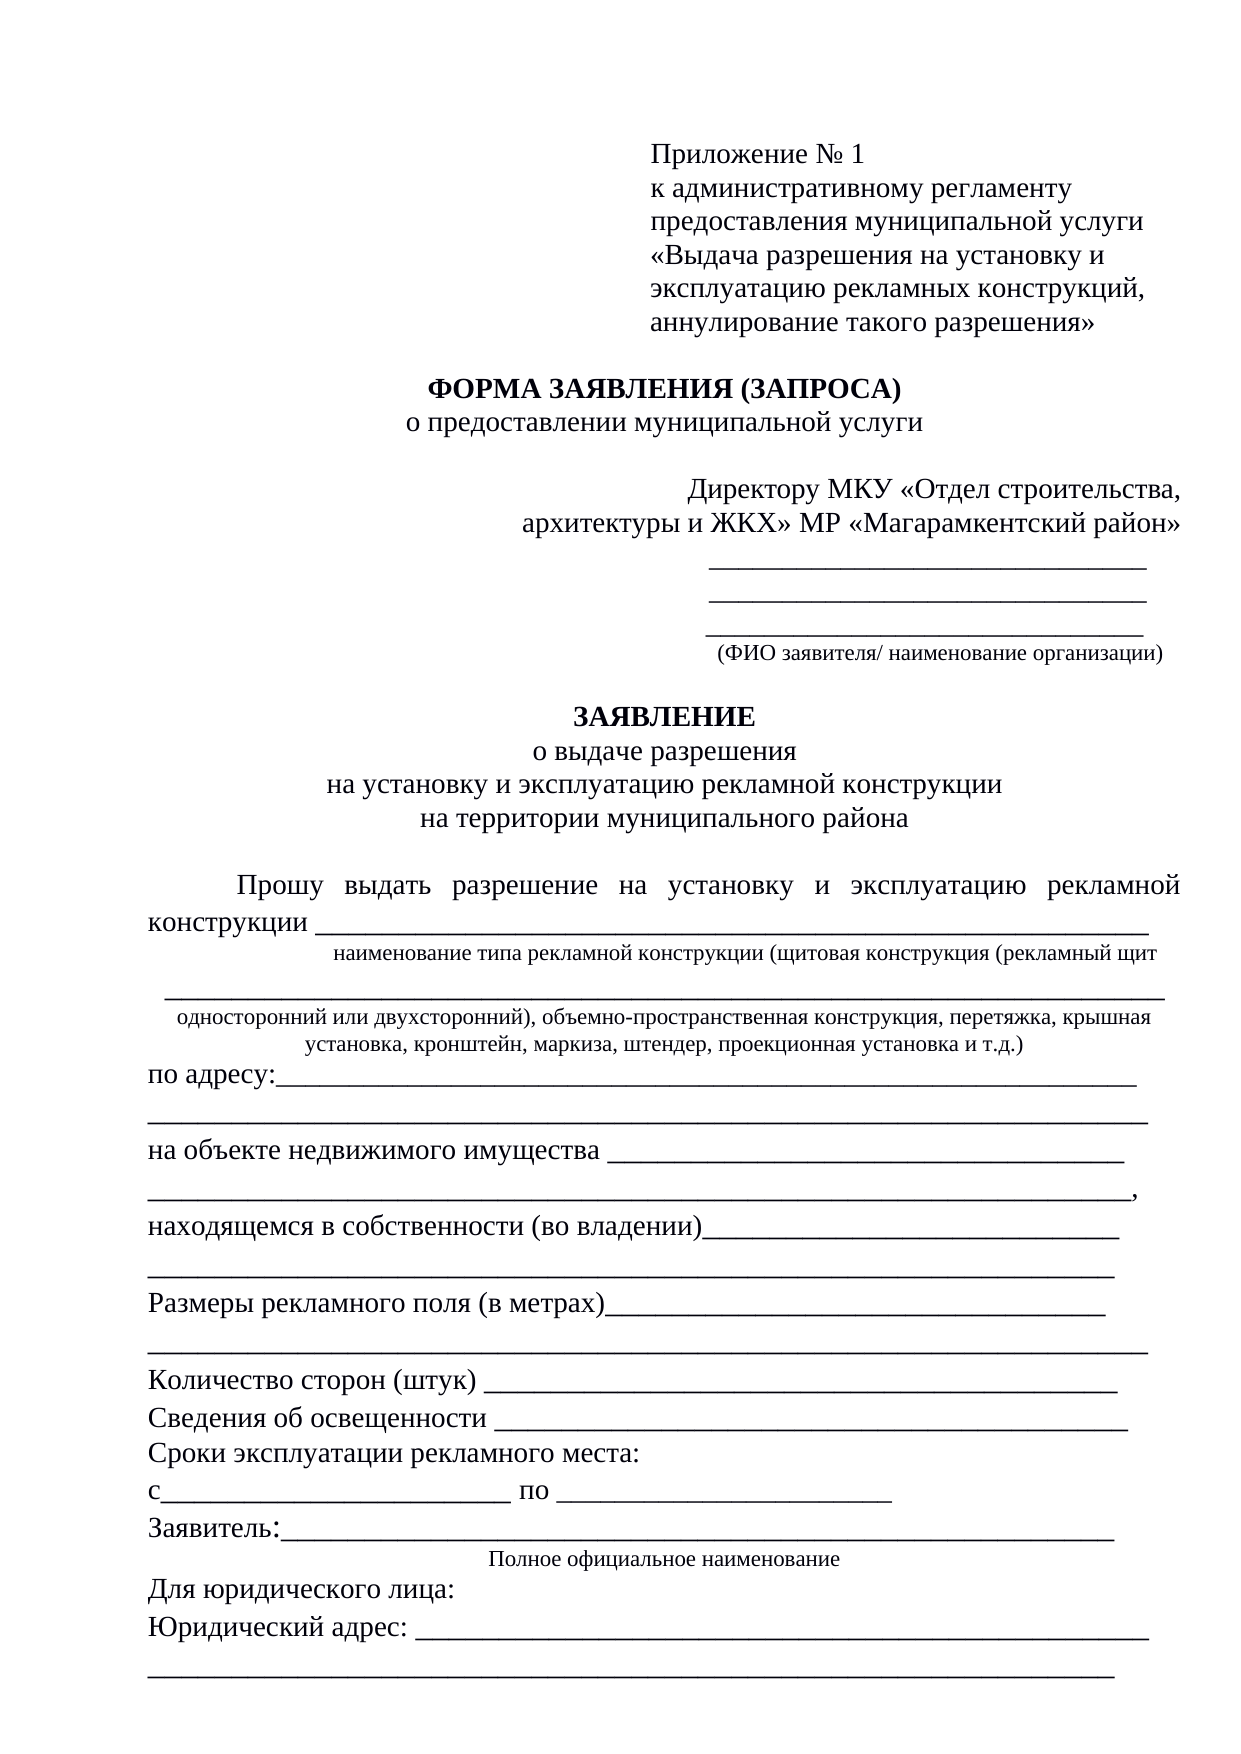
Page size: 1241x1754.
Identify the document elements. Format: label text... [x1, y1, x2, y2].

text (ФИО заявителя/ наименование организации) [694, 639, 1181, 666]
text Приложение № 1 [650, 136, 1181, 170]
text по адресу:___________________________________________________________ [148, 1056, 1181, 1090]
text Юридический адрес: ____________________________________________ [148, 1605, 1181, 1643]
text ______________________________ [709, 572, 1181, 606]
text на объекте недвижимого имущества _______________________________ [148, 1128, 1181, 1166]
text ___________________________________________________________, [148, 1166, 1181, 1205]
text Прошу выдать разрешение на установку и эксплуатацию рекламной конструкции __________________________________________________ [148, 867, 1181, 939]
text Для юридического лица: [148, 1571, 1181, 1605]
text __________________________________________________________ [148, 1243, 1181, 1281]
text о предоставлении муниципальной услуги [148, 404, 1181, 438]
text о выдаче разрешения [148, 733, 1181, 766]
text Заявитель:__________________________________________________ [148, 1507, 1181, 1545]
text к административному регламенту [650, 170, 1181, 203]
text Размеры рекламного поля (в метрах)______________________________ [148, 1281, 1181, 1320]
text Полное официальное наименование [148, 1545, 1181, 1571]
text ____________________________________________________________ [148, 965, 1181, 1003]
text находящемся в собственности (во владении)_________________________ [148, 1205, 1181, 1243]
text архитектуры и ЖКХ» МР «Магарамкентский район» [148, 505, 1181, 539]
text предоставления муниципальной услуги «Выдача разрешения на установку и эксплуатацию рекламных конструкций, аннулирование такого разрешения» [650, 203, 1181, 337]
text Сведения об освещенности ______________________________________ [148, 1396, 1181, 1435]
text ____________________________________________________________ [148, 1090, 1181, 1128]
text ЗАЯВЛЕНИЕ [148, 699, 1181, 733]
text Директору МКУ «Отдел строительства, [148, 472, 1181, 505]
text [148, 1643, 1181, 1681]
text ______________________________ [148, 606, 1181, 639]
text ______________________________ [709, 539, 1181, 572]
text на территории муниципального района [148, 800, 1181, 833]
text Количество сторон (штук) ______________________________________ [148, 1358, 1181, 1396]
text наименование типа рекламной конструкции (щитовая конструкция (рекламный щит [310, 939, 1181, 965]
text с_____________________ по _______________________ [148, 1468, 1181, 1507]
text Сроки эксплуатации рекламного места: [148, 1435, 1181, 1468]
text на установку и эксплуатацию рекламной конструкции [148, 766, 1181, 800]
text ____________________________________________________________ [148, 1320, 1181, 1358]
text ФОРМА ЗАЯВЛЕНИЯ (ЗАПРОСА) [148, 371, 1181, 404]
text односторонний или двухсторонний), объемно-пространственная конструкция, перетяжка, крышная установка, кронштейн, маркиза, штендер, проекционная установка и т.д.) [148, 1003, 1181, 1056]
